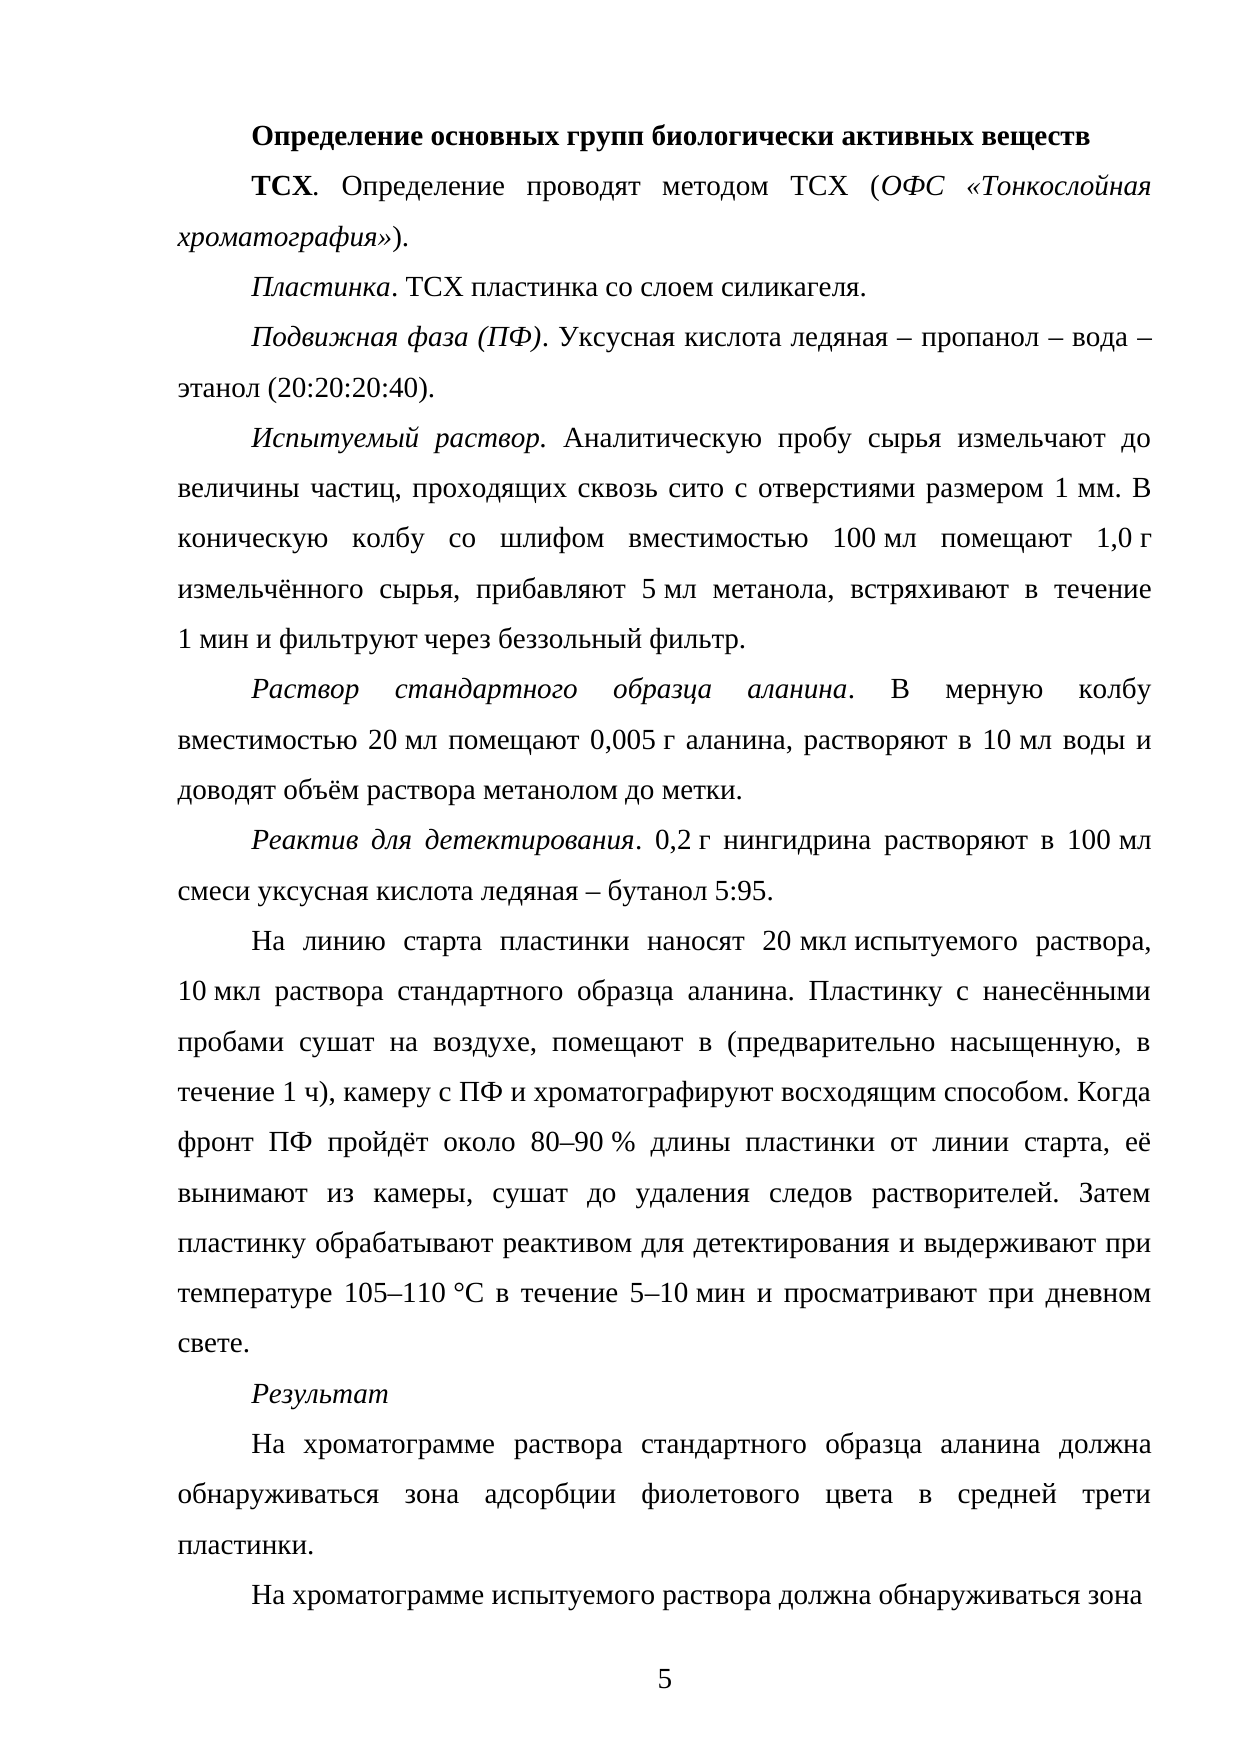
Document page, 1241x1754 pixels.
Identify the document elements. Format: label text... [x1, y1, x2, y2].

text Определение основных групп биологически активных веществ [177, 118, 1152, 152]
text На хроматограмме испытуемого раствора должна обнаруживаться зона [177, 1577, 1152, 1611]
text На линию старта пластинки наносят 20 мкл испытуемого раствора, 10 мкл раствора стандартного образца аланина. Пластинку с нанесёнными пробами сушат на воздухе, помещают в (предварительно насыщенную, в течение 1 ч), камеру с ПФ и хроматографируют восходящим способом. Когда фронт ПФ пройдёт около 80–90 % длины пластинки от линии старта, её вынимают из камеры, сушат до удаления следов растворителей. Затем пластинку обрабатывают реактивом для детектирования и выдерживают при температуре 105–110 °С в течение 5–10 мин и просматривают при дневном свете. [177, 923, 1152, 1359]
text Испытуемый раствор. Аналитическую пробу сырья измельчают до величины частиц, проходящих сквозь сито с отверстиями размером 1 мм. В коническую колбу со шлифом вместимостью 100 мл помещают 1,0 г измельчённого сырья, прибавляют 5 мл метанола, встряхивают в течение 1 мин и фильтруют через беззольный фильтр. [177, 420, 1152, 655]
text Раствор стандартного образца аланина. В мерную колбу вместимостью 20 мл помещают 0,005 г аланина, растворяют в 10 мл воды и доводят объём раствора метанолом до метки. [177, 672, 1152, 806]
text На хроматограмме раствора стандартного образца аланина должна обнаруживаться зона адсорбции фиолетового цвета в средней трети пластинки. [177, 1426, 1152, 1560]
text Подвижная фаза (ПФ). Уксусная кислота ледяная – пропанол – вода – этанол (20:20:20:40). [177, 319, 1152, 403]
text Результат [177, 1376, 1152, 1409]
text ТCХ. Определение проводят методом ТСХ (ОФС «Тонкослойная хроматография»). [177, 168, 1152, 252]
text Пластинка. ТСХ пластинка со слоем силикагеля. [177, 269, 1152, 303]
text Реактив для детектирования. 0,2 г нингидрина растворяют в 100 мл смеси уксусная кислота ледяная – бутанол 5:95. [177, 822, 1152, 906]
